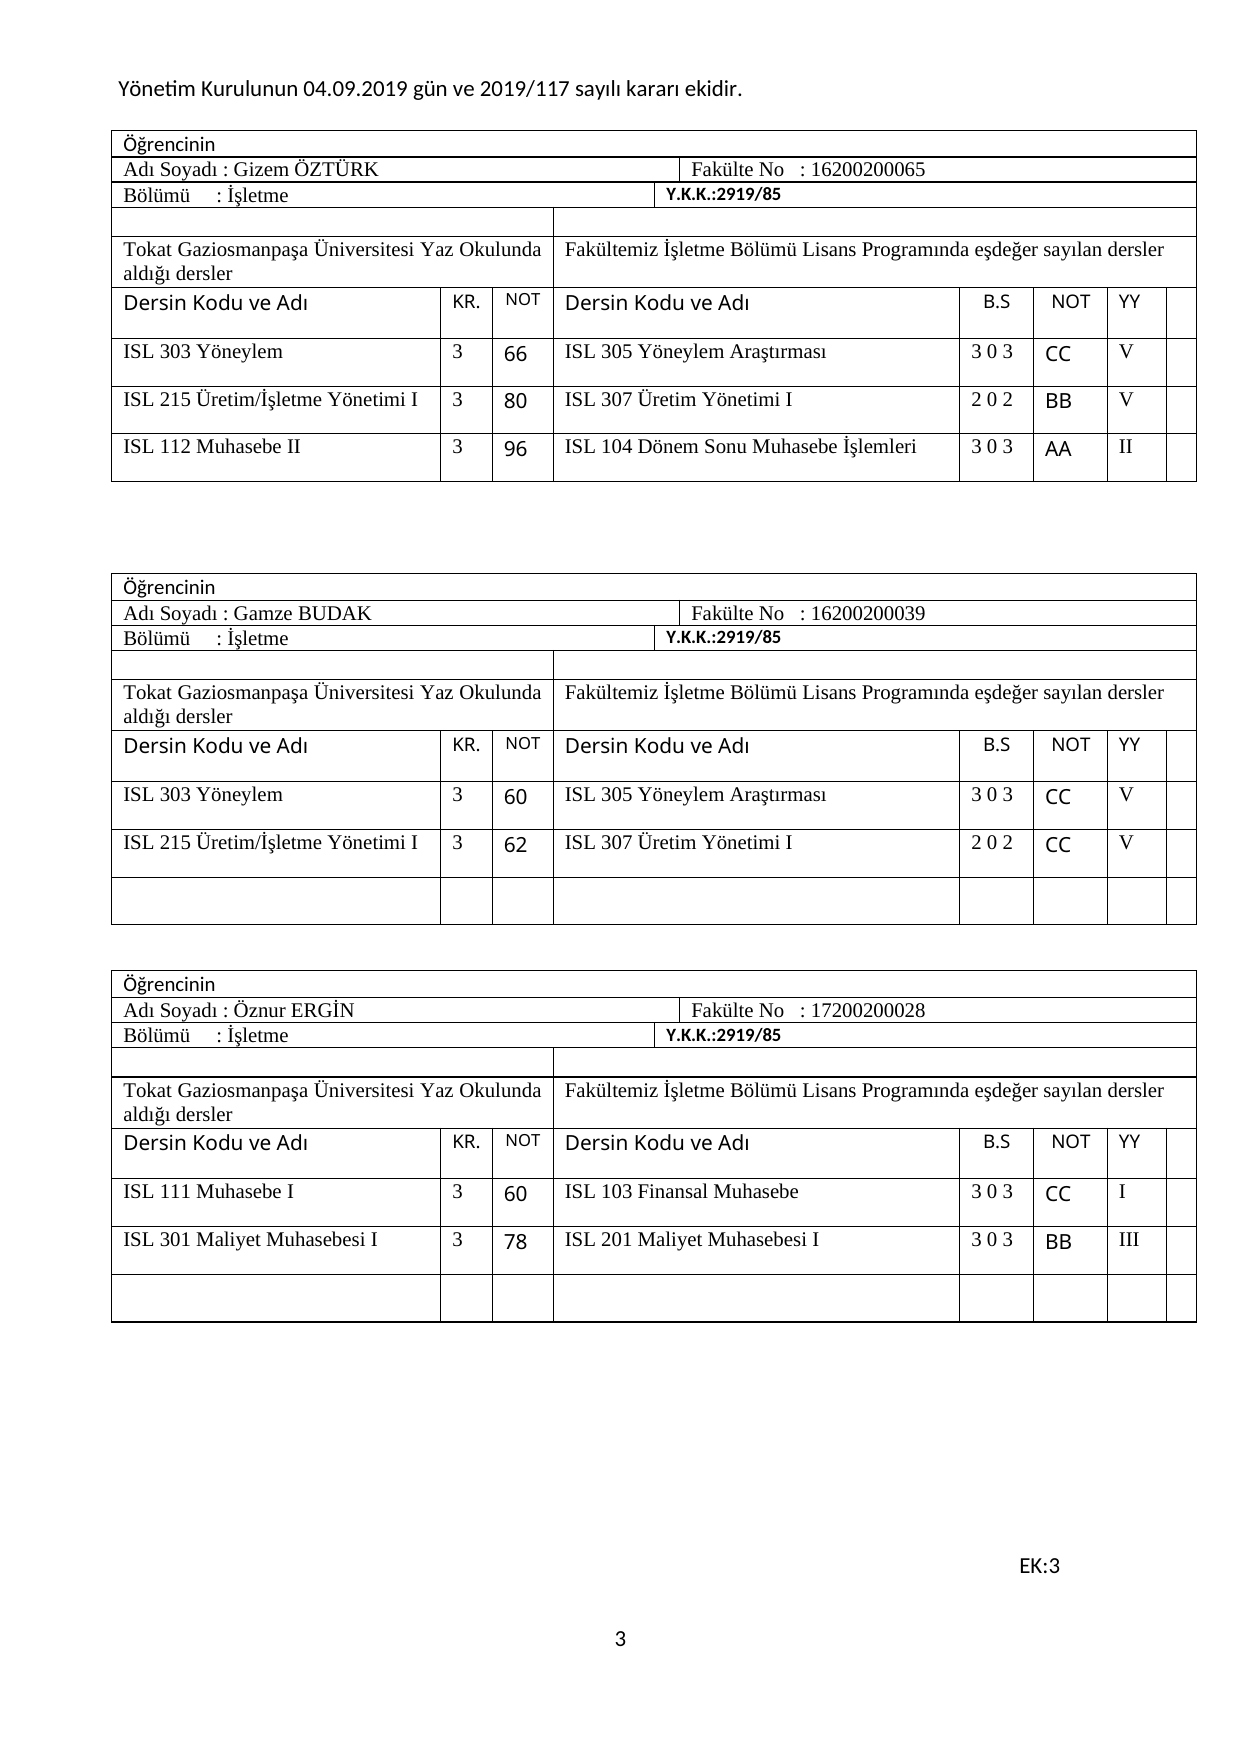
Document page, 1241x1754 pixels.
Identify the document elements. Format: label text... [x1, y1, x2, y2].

table_cell 3 [441, 387, 492, 433]
table_cell V [1108, 830, 1166, 877]
table_cell 80 [493, 387, 553, 433]
table_cell KR. [441, 1129, 492, 1178]
table_cell CC [1034, 1179, 1107, 1226]
table_cell [112, 1275, 440, 1321]
table_cell Dersin Kodu ve Adı [554, 1129, 959, 1178]
table_cell BB [1034, 1227, 1107, 1274]
table_cell B.S [960, 288, 1033, 338]
table_cell Fakülte No : 16200200039 [680, 601, 1196, 625]
table_cell [1167, 288, 1196, 338]
table_header Öğrencinin [112, 971, 1196, 997]
table_cell B.S [960, 731, 1033, 781]
table_cell [1167, 1227, 1196, 1274]
table_cell [1167, 830, 1196, 877]
table_cell BB [1034, 387, 1107, 433]
table_cell ISL 303 Yöneylem [112, 339, 440, 386]
table_cell ISL 305 Yöneylem Araştırması [554, 782, 959, 829]
table_cell ISL 215 Üretim/İşletme Yönetimi I [112, 387, 440, 433]
table_cell [1167, 782, 1196, 829]
table_cell [441, 878, 492, 924]
table_cell ISL 303 Yöneylem [112, 782, 440, 829]
table_cell [1167, 1275, 1196, 1321]
table_cell ISL 103 Finansal Muhasebe [554, 1179, 959, 1226]
table_cell 3 [441, 434, 492, 481]
table_cell Y.K.K.:2919/85 [655, 183, 1196, 207]
table_cell [1167, 1129, 1196, 1178]
table_cell YY [1108, 1129, 1166, 1178]
table_cell [554, 651, 1196, 679]
table_cell KR. [441, 731, 492, 781]
table_cell 3 [441, 782, 492, 829]
table_cell [554, 208, 1196, 236]
table_cell [112, 651, 553, 679]
table_cell 3 0 3 [960, 1227, 1033, 1274]
table_cell [1034, 1275, 1107, 1321]
table_cell ISL 305 Yöneylem Araştırması [554, 339, 959, 386]
table_cell 3 0 3 [960, 434, 1033, 481]
table_cell Fakülte No : 16200200065 [680, 158, 1196, 181]
table_cell ISL 104 Dönem Sonu Muhasebe İşlemleri [554, 434, 959, 481]
table_header Öğrencinin [112, 574, 1196, 599]
table_cell [554, 1275, 959, 1321]
table_cell [1167, 434, 1196, 481]
table_cell 2 0 2 [960, 830, 1033, 877]
table_cell Dersin Kodu ve Adı [554, 731, 959, 781]
table_cell [441, 1275, 492, 1321]
table_cell I [1108, 1179, 1166, 1226]
table_header Öğrencinin [112, 131, 1196, 156]
table_cell [1167, 1179, 1196, 1226]
table_cell Dersin Kodu ve Adı [112, 731, 440, 781]
table_cell CC [1034, 782, 1107, 829]
table_cell Bölümü : İşletme [112, 183, 654, 207]
table_cell [1167, 878, 1196, 924]
table_cell [960, 1275, 1033, 1321]
table_cell Fakültemiz İşletme Bölümü Lisans Programında eşdeğer sayılan dersler [554, 1078, 1196, 1127]
table_cell [1108, 1275, 1166, 1321]
table_cell 96 [493, 434, 553, 481]
table_cell Tokat Gaziosmanpaşa Üniversitesi Yaz Okulunda aldığı dersler [112, 237, 553, 287]
table_cell YY [1108, 731, 1166, 781]
table_cell ISL 112 Muhasebe II [112, 434, 440, 481]
table_cell Fakültemiz İşletme Bölümü Lisans Programında eşdeğer sayılan dersler [554, 237, 1196, 287]
table_cell [1034, 878, 1107, 924]
table_cell [112, 1048, 553, 1076]
table_cell [493, 878, 553, 924]
table_cell 3 0 3 [960, 339, 1033, 386]
table_cell 62 [493, 830, 553, 877]
table_cell ISL 307 Üretim Yönetimi I [554, 830, 959, 877]
table_cell [554, 1048, 1196, 1076]
table_cell Tokat Gaziosmanpaşa Üniversitesi Yaz Okulunda aldığı dersler [112, 1078, 553, 1127]
table_cell Bölümü : İşletme [112, 1023, 654, 1047]
table_cell V [1108, 387, 1166, 433]
table_cell Dersin Kodu ve Adı [112, 1129, 440, 1178]
table_cell CC [1034, 339, 1107, 386]
table_cell Fakültemiz İşletme Bölümü Lisans Programında eşdeğer sayılan dersler [554, 680, 1196, 730]
table_cell KR. [441, 288, 492, 338]
table_cell Adı Soyadı : Gizem ÖZTÜRK [112, 158, 679, 181]
table_cell 3 [441, 1227, 492, 1274]
table_cell 78 [493, 1227, 553, 1274]
table_cell 60 [493, 1179, 553, 1226]
table_cell [960, 878, 1033, 924]
table_cell [1167, 387, 1196, 433]
table_cell [493, 1275, 553, 1321]
table_cell [112, 878, 440, 924]
table_cell 66 [493, 339, 553, 386]
table_cell [1108, 878, 1166, 924]
table_cell NOT [1034, 1129, 1107, 1178]
table_cell [554, 878, 959, 924]
table_cell Tokat Gaziosmanpaşa Üniversitesi Yaz Okulunda aldığı dersler [112, 680, 553, 730]
table_cell Dersin Kodu ve Adı [554, 288, 959, 338]
table_cell YY [1108, 288, 1166, 338]
table_cell AA [1034, 434, 1107, 481]
table_cell [112, 208, 553, 236]
table_cell V [1108, 782, 1166, 829]
table_cell Dersin Kodu ve Adı [112, 288, 440, 338]
table_cell Bölümü : İşletme [112, 626, 654, 650]
table_cell ISL 215 Üretim/İşletme Yönetimi I [112, 830, 440, 877]
table_cell ISL 307 Üretim Yönetimi I [554, 387, 959, 433]
text EK:3 [118, 1552, 1122, 1580]
table_cell Y.K.K.:2919/85 [655, 1023, 1196, 1047]
table_cell Adı Soyadı : Gamze BUDAK [112, 601, 679, 625]
table_cell III [1108, 1227, 1166, 1274]
table_cell NOT [1034, 731, 1107, 781]
table_cell NOT [493, 288, 553, 338]
table_cell V [1108, 339, 1166, 386]
table_cell [1167, 339, 1196, 386]
table_cell 2 0 2 [960, 387, 1033, 433]
table_cell II [1108, 434, 1166, 481]
table_cell ISL 201 Maliyet Muhasebesi I [554, 1227, 959, 1274]
table_cell 3 0 3 [960, 782, 1033, 829]
table_cell [1167, 731, 1196, 781]
table_cell ISL 301 Maliyet Muhasebesi I [112, 1227, 440, 1274]
table_cell NOT [1034, 288, 1107, 338]
table_cell B.S [960, 1129, 1033, 1178]
table_cell Y.K.K.:2919/85 [655, 626, 1196, 650]
table_cell NOT [493, 731, 553, 781]
table_cell Adı Soyadı : Öznur ERGİN [112, 998, 679, 1022]
table_cell 3 [441, 830, 492, 877]
table_cell NOT [493, 1129, 553, 1178]
table_cell 3 [441, 339, 492, 386]
table_cell 3 [441, 1179, 492, 1226]
table_cell 3 0 3 [960, 1179, 1033, 1226]
table_cell Fakülte No : 17200200028 [680, 998, 1196, 1022]
table_cell CC [1034, 830, 1107, 877]
table_cell ISL 111 Muhasebe I [112, 1179, 440, 1226]
table_cell 60 [493, 782, 553, 829]
